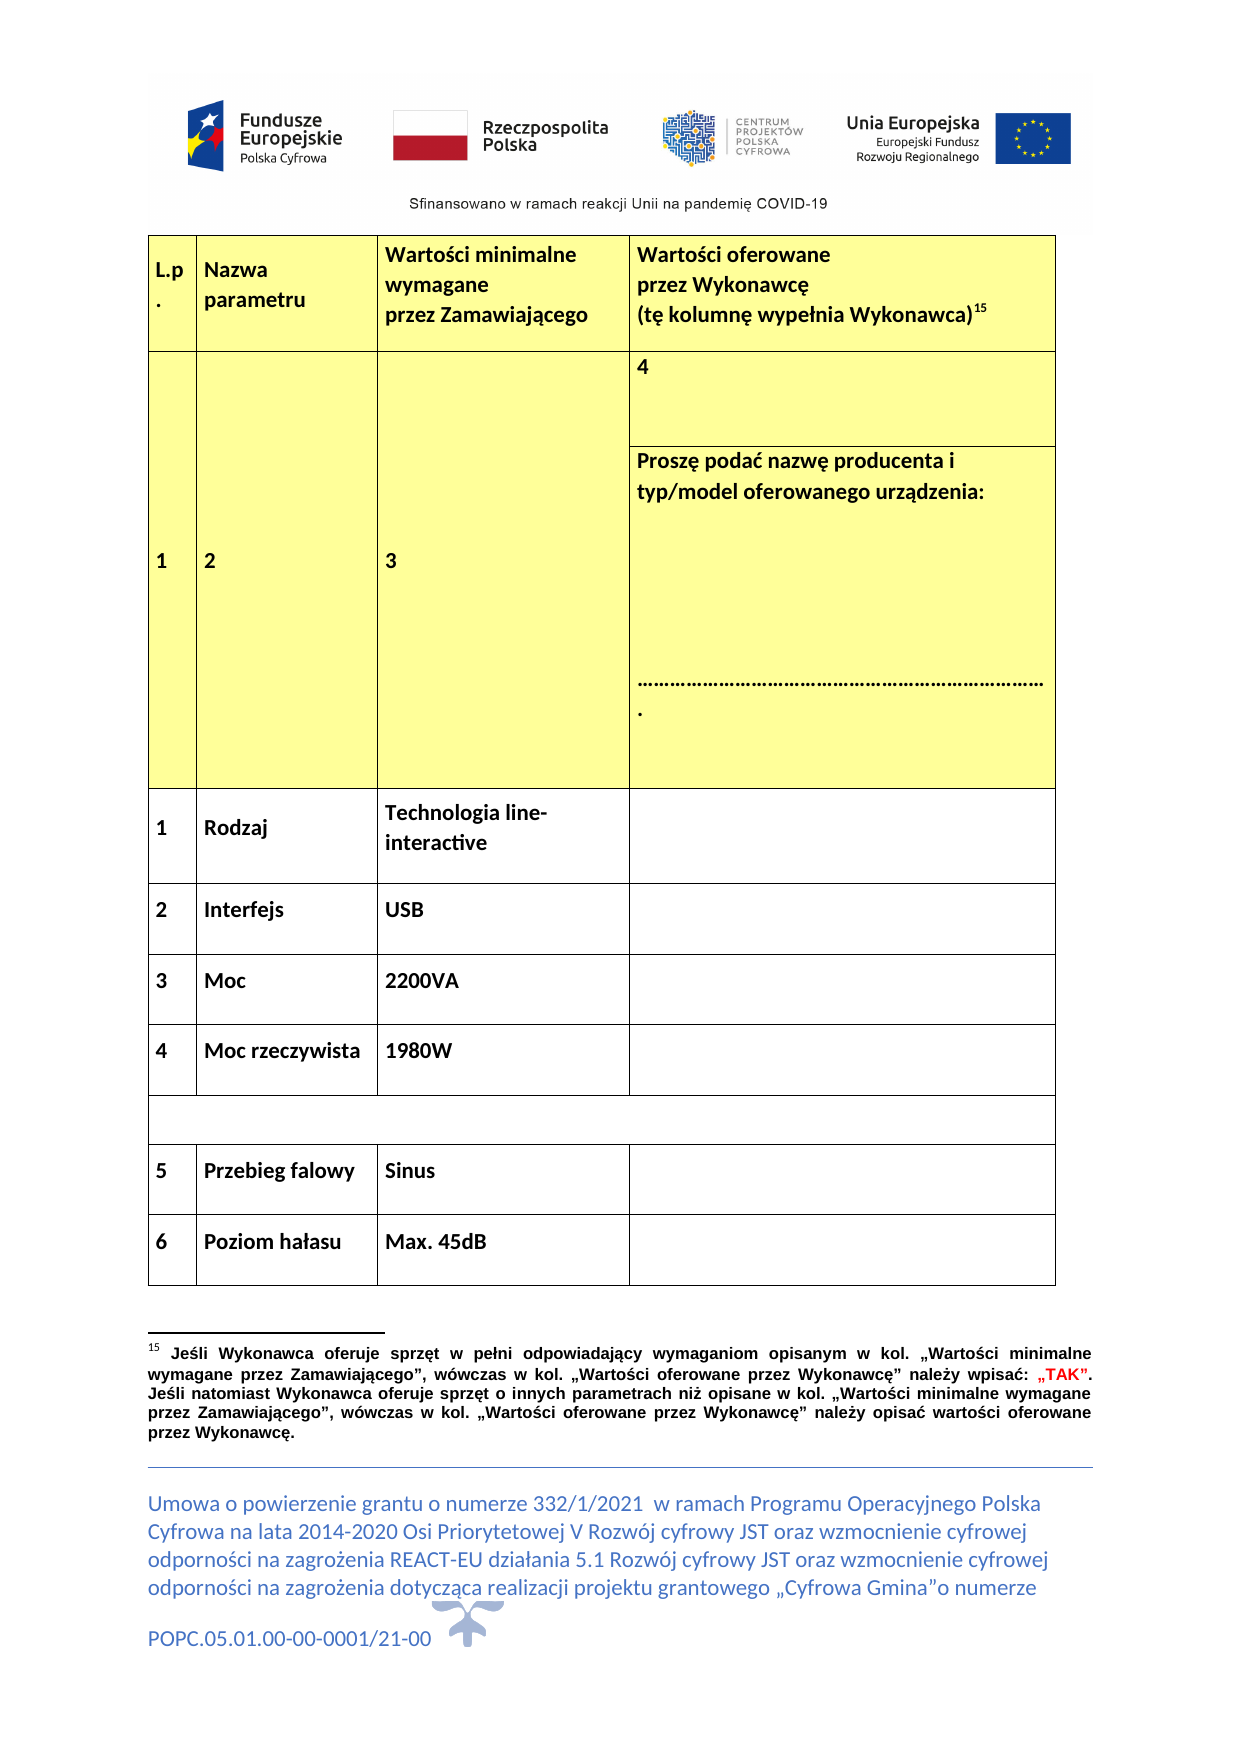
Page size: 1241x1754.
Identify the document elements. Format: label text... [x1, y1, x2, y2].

table_cell Poziom hałasu [197, 1215, 377, 1285]
table_cell [630, 1215, 1055, 1285]
table_cell 1 [149, 789, 196, 883]
table_cell 3 [149, 955, 196, 1024]
table_cell [630, 955, 1055, 1024]
table_cell Max. 45dB [378, 1215, 629, 1285]
table_cell [149, 1096, 1055, 1144]
table_cell Interfejs [197, 884, 377, 953]
table_cell USB [378, 884, 629, 953]
table_cell 2 [197, 352, 377, 788]
table_cell Technologia line-interactive [378, 789, 629, 883]
table_cell Moc [197, 955, 377, 1024]
table_cell 1 [149, 352, 196, 788]
table_header Wartości oferowane przez Wykonawcę (tę kolumnę wypełnia Wykonawca) [630, 236, 1055, 351]
table_cell Przebieg falowy [197, 1145, 377, 1214]
table_header Nazwa parametru [197, 236, 377, 351]
table_cell Sinus [378, 1145, 629, 1214]
table_cell [630, 789, 1055, 883]
table_cell 4 [630, 352, 1055, 446]
table_cell 5 [149, 1145, 196, 1214]
table_cell 3 [378, 352, 629, 788]
table_cell [630, 1145, 1055, 1214]
picture [147, 73, 1093, 235]
table_cell Rodzaj [197, 789, 377, 883]
table_header Wartości minimalne wymagane przez Zamawiającego [378, 236, 629, 351]
table_cell 1980W [378, 1025, 629, 1094]
table_cell 6 [149, 1215, 196, 1285]
table_cell 4 [149, 1025, 196, 1094]
table_cell 2 [149, 884, 196, 953]
table_header L.p. [149, 236, 196, 351]
table_cell 2200VA [378, 955, 629, 1024]
table_cell [630, 884, 1055, 953]
table_cell Moc rzeczywista [197, 1025, 377, 1094]
table_cell [630, 1025, 1055, 1094]
table_cell Proszę podać nazwę producenta i typ/model oferowanego urządzenia: …………………………………………………………………. [630, 447, 1055, 788]
